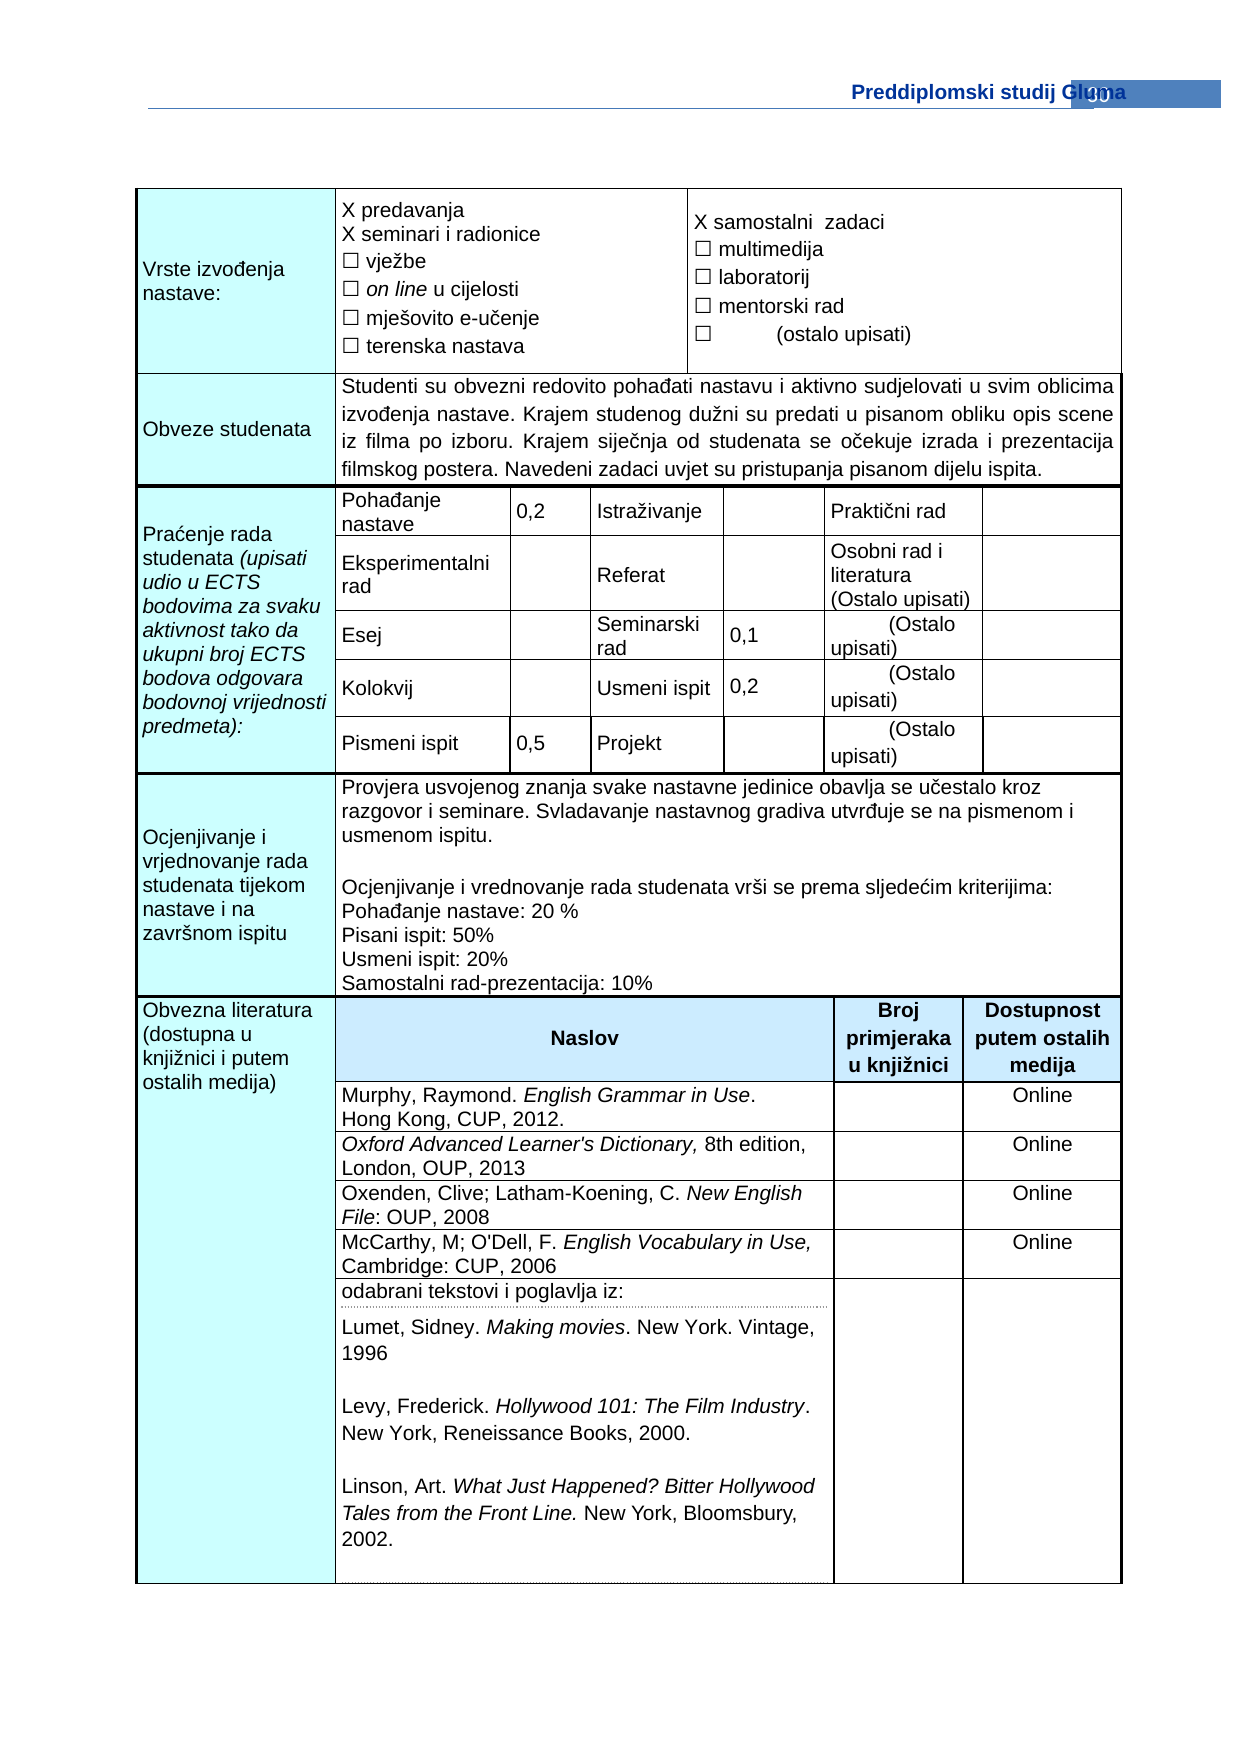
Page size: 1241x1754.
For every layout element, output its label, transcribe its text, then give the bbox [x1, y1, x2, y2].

table_cell Studenti su obvezni redovito pohađati nastavu i aktivno sudjelovati u svim oblicima izvođenja nastave. Krajem studenog dužni su predati u pisanom obliku opis scene iz filma po izboru. Krajem siječnja od studenata se očekuje izrada i prezentacija filmskog postera. Navedeni zadaci uvjet su pristupanja pisanom dijelu ispita. [336, 374, 1120, 484]
table_cell [725, 717, 823, 772]
table_cell 0,2 [511, 488, 590, 535]
table_cell Osobni rad i literatura (Ostalo upisati) [825, 536, 982, 610]
table_cell 0,5 [511, 717, 590, 772]
table_cell X predavanja X seminari i radionice ☐ vježbe ☐ on line u cijelosti ☐ mješovito e-učenje ☐ terenska nastava [336, 189, 687, 373]
table_cell Murphy, Raymond. English Grammar in Use. Hong Kong, CUP, 2012. [336, 1082, 833, 1131]
table_cell [964, 1279, 1120, 1583]
table_cell 0,2 [724, 660, 824, 716]
table_cell X samostalni zadaci ☐ multimedija ☐ laboratorij ☐ mentorski rad ☐ (ostalo upisati) [688, 189, 1121, 373]
table_cell Praćenje rada studenata (upisati udio u ECTS bodovima za svaku aktivnost tako da ukupni broj ECTS bodova odgovara bodovnoj vrijednosti predmeta): [138, 488, 335, 772]
table_cell Oxenden, Clive; Latham-Koening, C. New English File: OUP, 2008 [336, 1181, 833, 1229]
table_cell Istraživanje [591, 488, 723, 535]
table_cell [983, 488, 1120, 535]
table_cell Praktični rad [825, 488, 982, 535]
table_cell 0,1 [724, 611, 824, 659]
table_cell [724, 536, 824, 610]
table_cell [984, 717, 1120, 772]
table_cell [511, 536, 590, 610]
table_cell Kolokvij [336, 660, 510, 716]
table_cell Ocjenjivanje i vrjednovanje rada studenata tijekom nastave i na završnom ispitu [138, 775, 335, 995]
table_cell Pismeni ispit [336, 717, 509, 772]
table_cell Referat [591, 536, 723, 610]
table_cell Obveze studenata [138, 374, 335, 484]
table_cell Oxford Advanced Learner's Dictionary, 8th edition, London, OUP, 2013 [336, 1132, 833, 1180]
table_cell [983, 660, 1120, 716]
table_cell [724, 488, 824, 535]
table_cell [835, 1181, 962, 1229]
table_cell [835, 1230, 962, 1278]
table_cell [835, 1083, 962, 1131]
table_cell Dostupnost putem ostalih medija [964, 998, 1120, 1081]
table_cell (Ostalo upisati) [825, 660, 982, 716]
table_cell Esej [336, 611, 510, 659]
table_cell Projekt [592, 717, 723, 772]
table_cell Online [964, 1230, 1120, 1278]
table_cell Naslov [336, 998, 833, 1081]
table_cell [983, 536, 1120, 610]
table_cell Seminarski rad [591, 611, 723, 659]
table_cell (Ostalo upisati) [825, 717, 982, 772]
table_cell [835, 1132, 962, 1180]
table_cell Online [964, 1083, 1120, 1131]
table_cell [835, 1279, 962, 1583]
table_cell McCarthy, M; O'Dell, F. English Vocabulary in Use, Cambridge: CUP, 2006 [336, 1230, 833, 1278]
table_cell (Ostalo upisati) [825, 611, 982, 659]
table_cell Eksperimentalni rad [336, 536, 510, 610]
table_cell Broj primjeraka u knjižnici [835, 998, 962, 1081]
table_cell Online [964, 1181, 1120, 1229]
table_cell [511, 611, 590, 659]
table_cell Online [964, 1132, 1120, 1180]
table_cell [983, 611, 1120, 659]
table_cell Provjera usvojenog znanja svake nastavne jedinice obavlja se učestalo kroz razgovor i seminare. Svladavanje nastavnog gradiva utvrđuje se na pismenom i usmenom ispitu. Ocjenjivanje i vrednovanje rada studenata vrši se prema sljedećim kriterijima: Pohađanje nastave: 20 % Pisani ispit: 50% Usmeni ispit: 20% Samostalni rad-prezentacija: 10% [336, 775, 1120, 995]
table_cell Vrste izvođenja nastave: [138, 189, 335, 373]
table_cell [511, 660, 590, 716]
table_cell Obvezna literatura (dostupna u knjižnici i putem ostalih medija) [138, 998, 335, 1583]
table_cell Usmeni ispit [591, 660, 723, 716]
table_cell Pohađanje nastave [336, 488, 510, 535]
